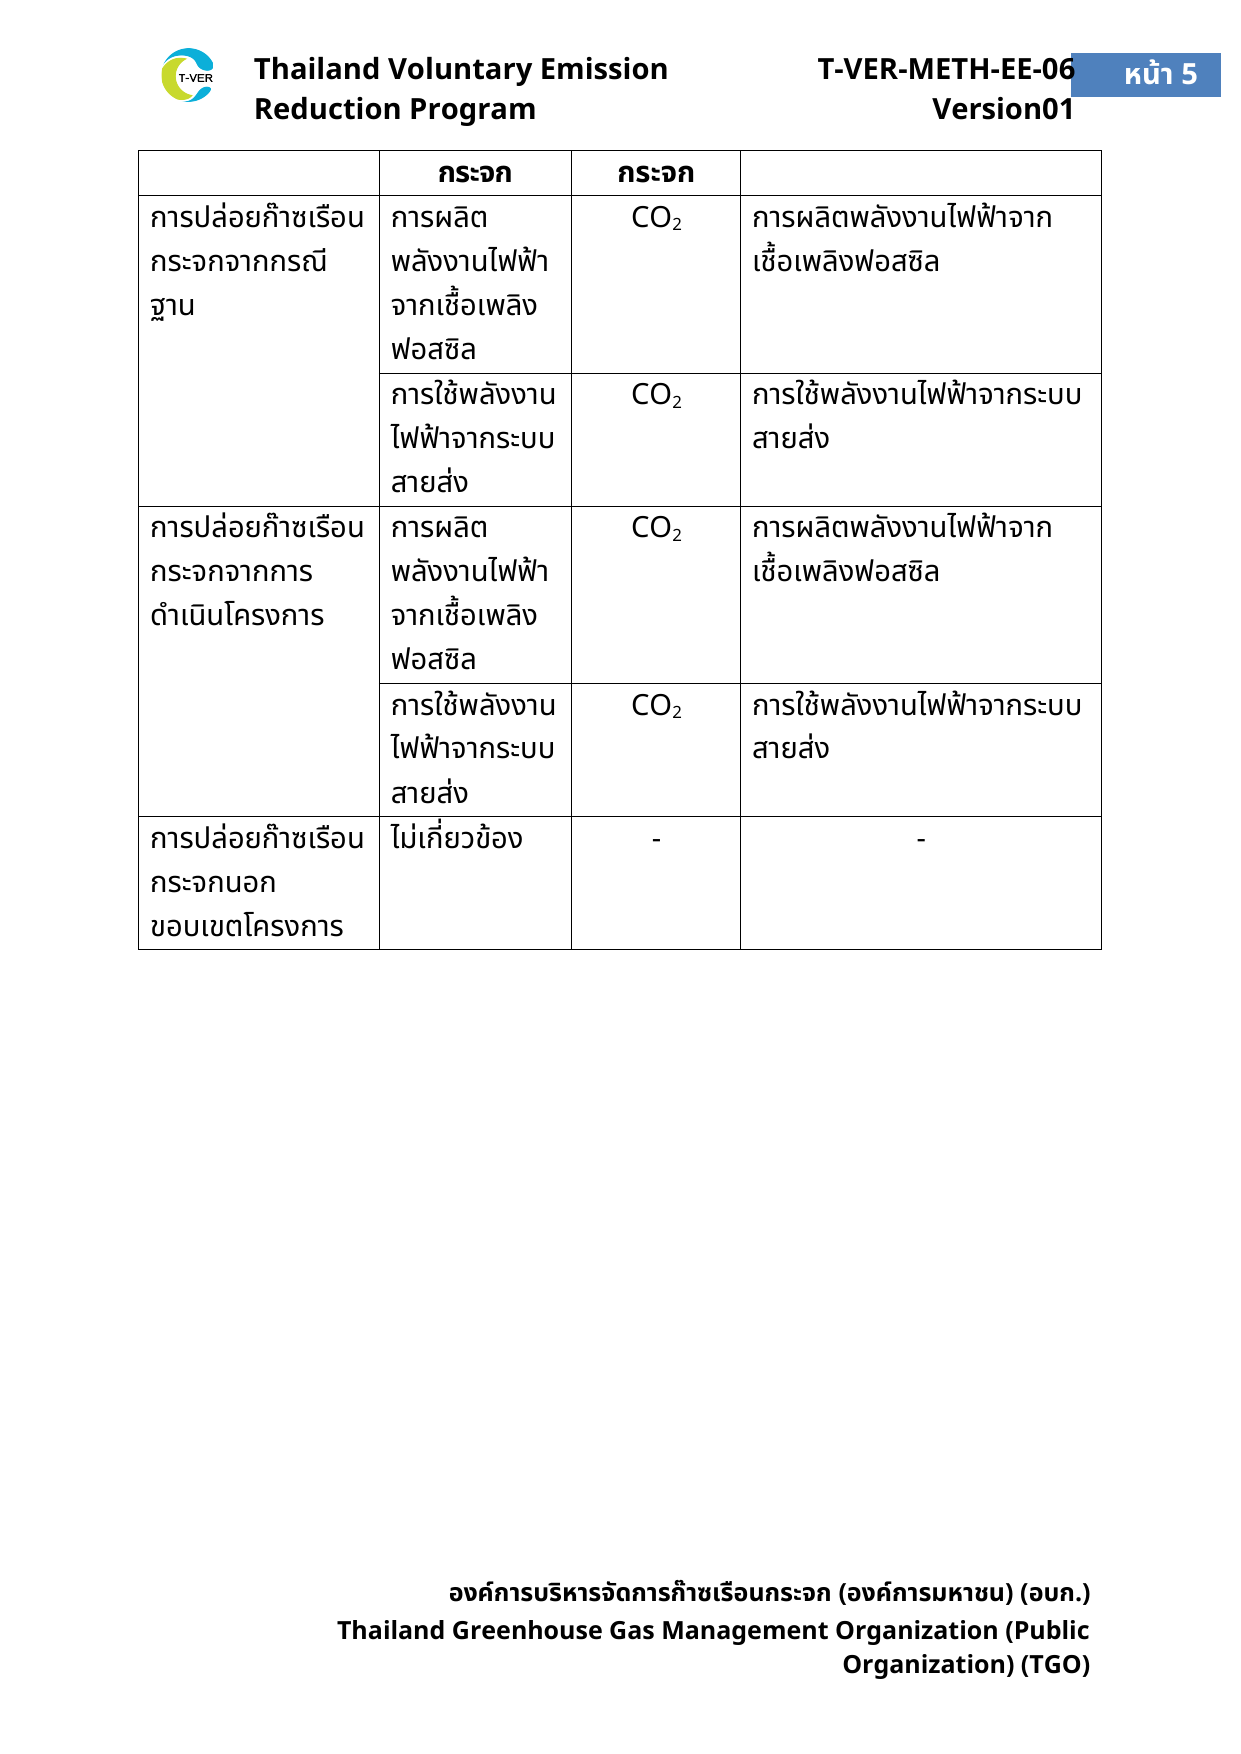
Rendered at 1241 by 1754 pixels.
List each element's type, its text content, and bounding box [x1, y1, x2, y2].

table_cell การใช้พลังงานไฟฟ้าจากระบบสายส่ง [380, 374, 571, 506]
table_cell CO2 [572, 196, 740, 372]
table_cell การปล่อยก๊าซเรือนกระจกนอกขอบเขตโครงการ [139, 817, 379, 949]
table_cell - [741, 817, 1101, 949]
table_cell CO2 [572, 684, 740, 816]
table_header [139, 151, 379, 195]
table_cell การผลิตพลังงานไฟฟ้าจากเชื้อเพลิงฟอสซิล [380, 507, 571, 683]
picture [197, 48, 213, 60]
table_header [741, 151, 1101, 195]
picture [161, 48, 213, 102]
table_cell การใช้พลังงานไฟฟ้าจากระบบสายส่ง [741, 684, 1101, 816]
table_cell CO2 [572, 374, 740, 506]
table_cell การใช้พลังงานไฟฟ้าจากระบบสายส่ง [741, 374, 1101, 506]
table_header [572, 151, 740, 195]
table_cell การผลิตพลังงานไฟฟ้าจากเชื้อเพลิงฟอสซิล [380, 196, 571, 372]
table_cell การใช้พลังงานไฟฟ้าจากระบบสายส่ง [380, 684, 571, 816]
table_cell การปล่อยก๊าซเรือนกระจกจากการดำเนินโครงการ [139, 507, 379, 816]
table_cell - [572, 817, 740, 949]
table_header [380, 151, 571, 195]
table_cell การผลิตพลังงานไฟฟ้าจากเชื้อเพลิงฟอสซิล [741, 196, 1101, 372]
table_cell CO2 [572, 507, 740, 683]
table_cell การผลิตพลังงานไฟฟ้าจากเชื้อเพลิงฟอสซิล [741, 507, 1101, 683]
table_cell ไม่เกี่ยวข้อง [380, 817, 571, 949]
table_cell การปล่อยก๊าซเรือนกระจกจากกรณีฐาน [139, 196, 379, 506]
